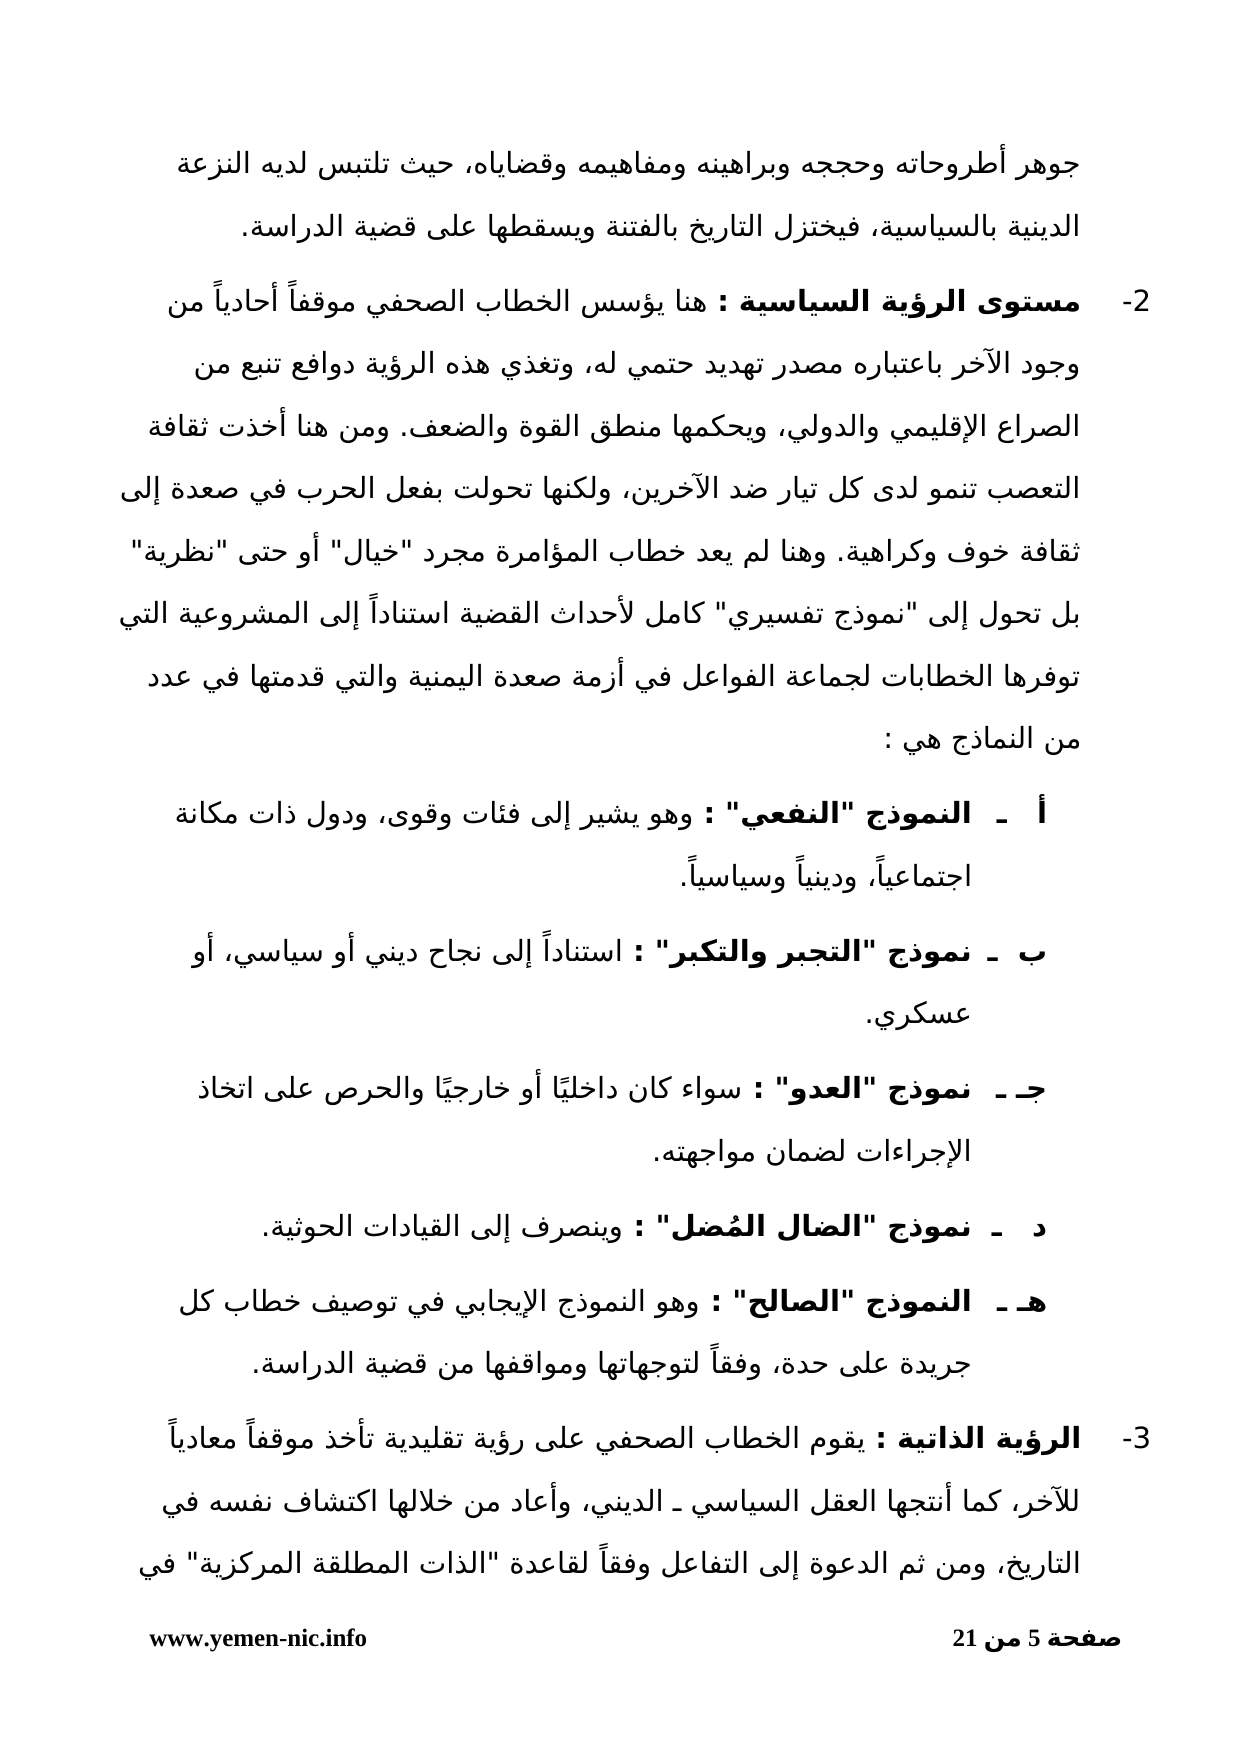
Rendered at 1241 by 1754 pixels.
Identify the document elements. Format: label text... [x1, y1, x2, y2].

text د ـ نموذج "الضال المُضل" : وينصرف إلى القيادات الحوثية. [118, 1181, 1047, 1243]
list مستوى الرؤية السياسية : هنا يؤسس الخطاب الصحفي موقفاً أحادياً من وجود الآخر باعتباره مصدر تهديد حتمي له، وتغذي هذه الرؤية دوافع تنبع من الصراع الإقليمي والدولي، ويحكمها منطق القوة والضعف. ومن هنا أخذت ثقافة التعصب تنمو لدى كل تيار ضد الآخرين، ولكنها تحولت بفعل الحرب في صعدة إلى ثقافة خوف وكراهية. وهنا لم يعد خطاب المؤامرة مجرد "خيال" أو حتى "نظرية" بل تحول إلى "نموذج تفسيري" كامل لأحداث القضية استناداً إلى المشروعية التي توفرها الخطابات لجماعة الفواعل في أزمة صعدة اليمنية والتي قدمتها في عدد من النماذج هي : [118, 256, 1122, 756]
text أ ـ النموذج "النفعي" : وهو يشير إلى فئات وقوى، ودول ذات مكانة اجتماعياً، ودينياً وسياسياً. [118, 768, 1047, 893]
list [118, 118, 1122, 243]
text هـ ـ النموذج "الصالح" : وهو النموذج الإيجابي في توصيف خطاب كل جريدة على حدة، وفقاً لتوجهاتها ومواقفها من قضية الدراسة. [118, 1256, 1047, 1381]
text جـ ـ نموذج "العدو" : سواء كان داخليًا أو خارجيًا والحرص على اتخاذ الإجراءات لضمان مواجهته. [118, 1043, 1047, 1168]
text ب ـ نموذج "التجبر والتكبر" : استناداً إلى نجاح ديني أو سياسي، أو عسكري. [118, 906, 1047, 1031]
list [118, 1393, 1122, 1581]
